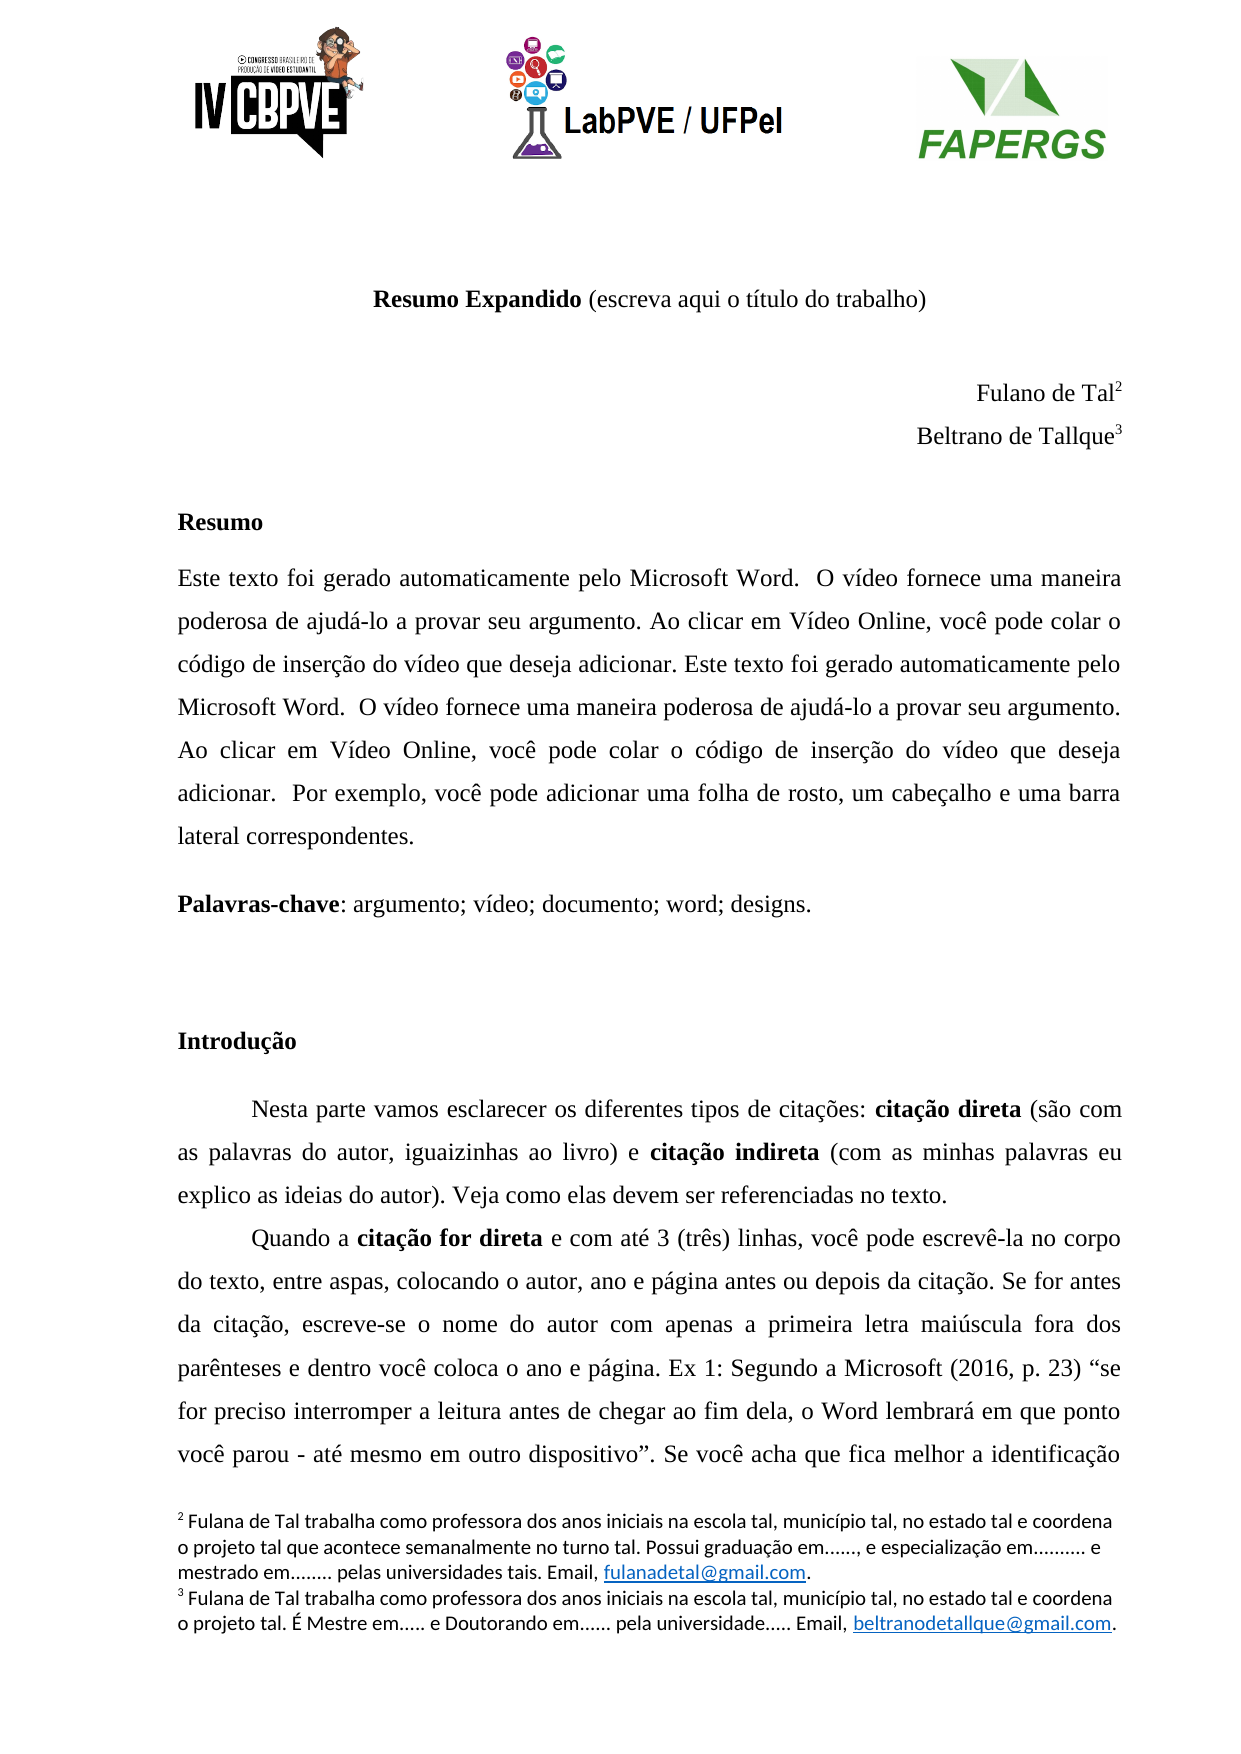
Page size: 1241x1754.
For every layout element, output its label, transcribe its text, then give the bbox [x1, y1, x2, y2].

text Resumo [177, 507, 1122, 536]
text Palavras-chave: argumento; vídeo; documento; word; designs. [177, 889, 1122, 918]
picture [191, 26, 364, 161]
text Introdução [177, 1026, 1122, 1054]
picture [503, 35, 787, 161]
picture [916, 56, 1109, 161]
text Resumo Expandido (escreva aqui o título do trabalho) [177, 284, 1122, 313]
text Nesta parte vamos esclarecer os diferentes tipos de citações: citação direta (são com as palavras do autor, iguaizinhas ao livro) e citação indireta (com as minhas palavras eu explico as ideias do autor). Veja como elas devem ser referenciadas no texto. [177, 1094, 1122, 1209]
text Beltrano de Tallque [177, 421, 1122, 449]
text Este texto foi gerado automaticamente pelo Microsoft Word. O vídeo fornece uma maneira poderosa de ajudá-lo a provar seu argumento. Ao clicar em Vídeo Online, você pode colar o código de inserção do vídeo que deseja adicionar. Este texto foi gerado automaticamente pelo Microsoft Word. O vídeo fornece uma maneira poderosa de ajudá-lo a provar seu argumento. Ao clicar em Vídeo Online, você pode colar o código de inserção do vídeo que deseja adicionar. Por exemplo, você pode adicionar uma folha de rosto, um cabeçalho e uma barra lateral correspondentes. [177, 563, 1122, 850]
text Fulano de Tal [177, 378, 1122, 406]
